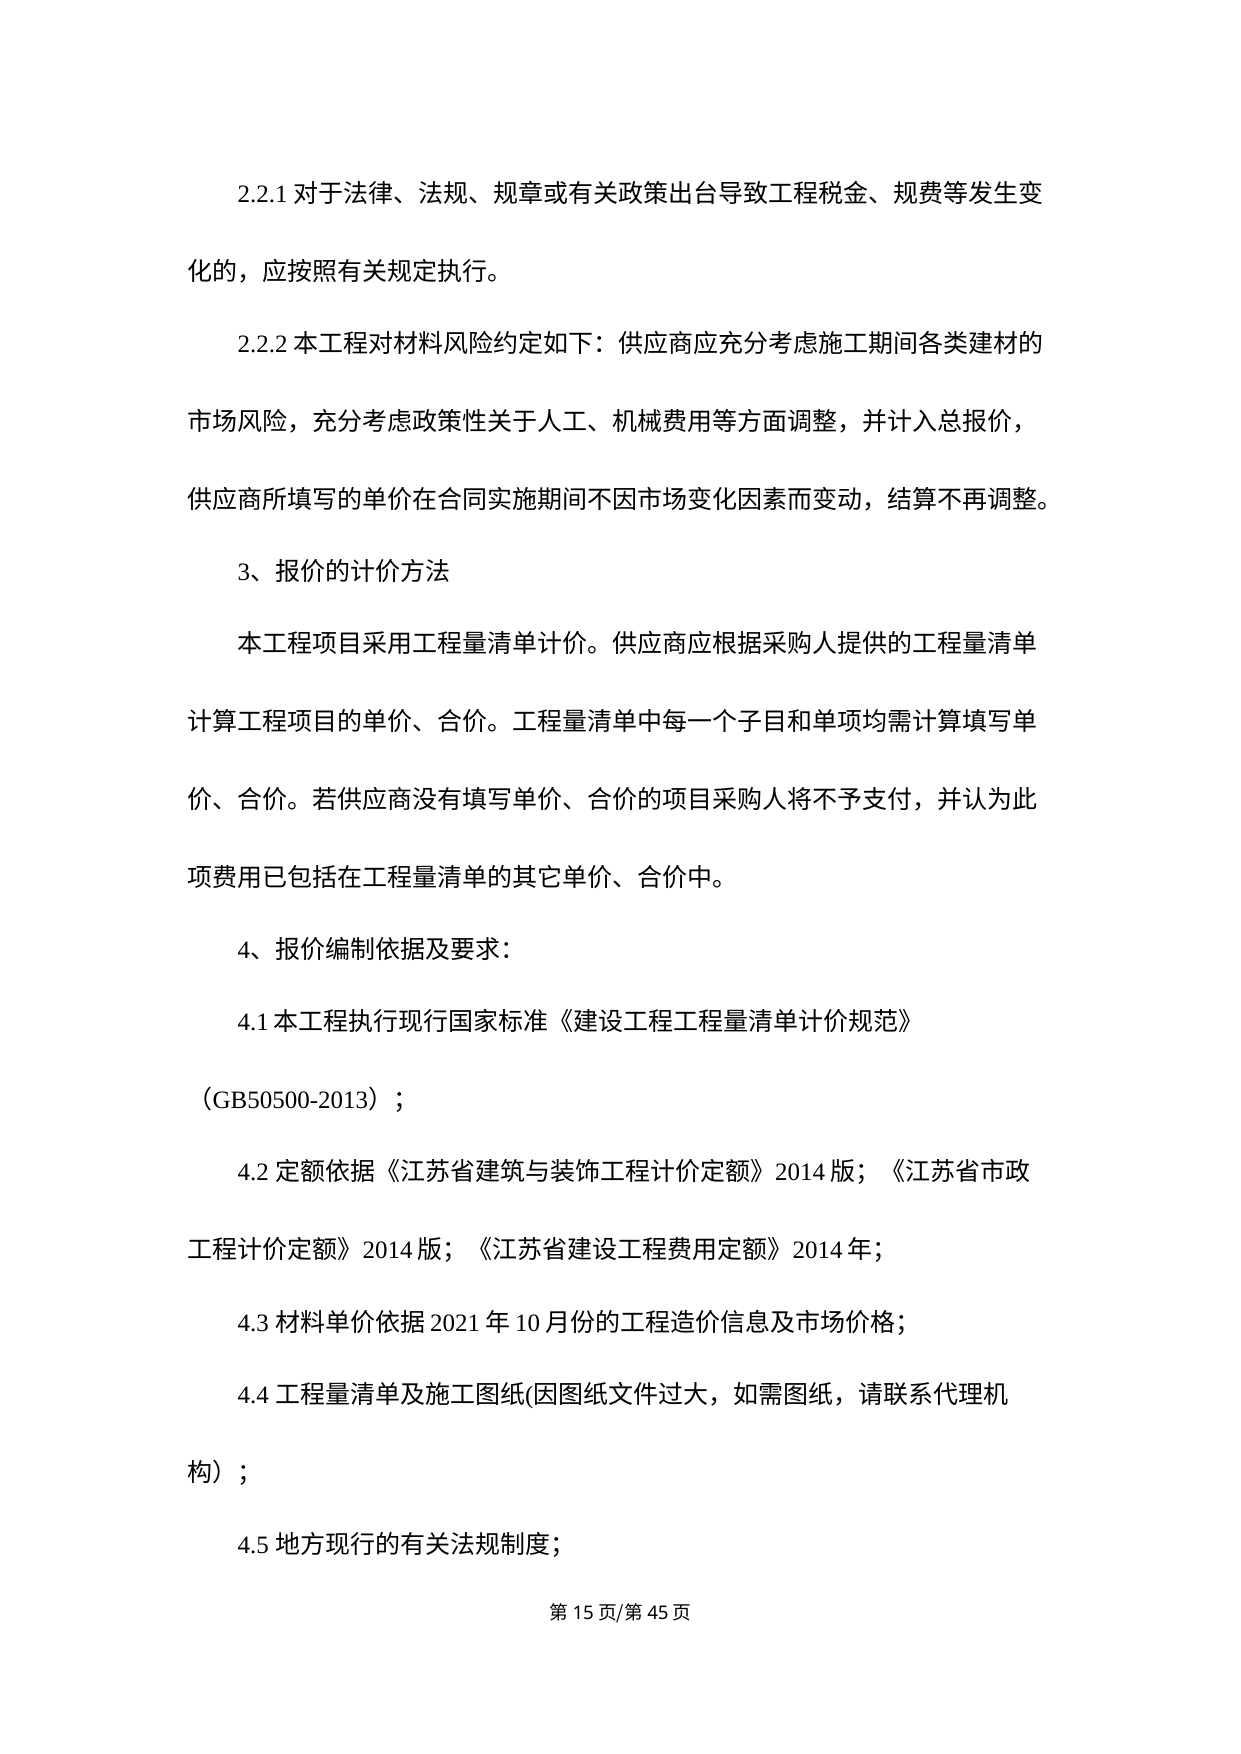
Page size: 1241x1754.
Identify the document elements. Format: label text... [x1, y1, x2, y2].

text 4.4 工程量清单及施工图纸(因图纸文件过大，如需图纸，请联系代理机构）； [187, 1360, 1049, 1503]
text 4.2 定额依据《江苏省建筑与装饰工程计价定额》2014版；《江苏省市政工程计价定额》2014版；《江苏省建设工程费用定额》2014年； [187, 1137, 1049, 1280]
text 2.2.1 对于法律、法规、规章或有关政策出台导致工程税金、规费等发生变化的，应按照有关规定执行。 [187, 159, 1049, 302]
text 4、报价编制依据及要求： [187, 915, 1049, 980]
text 4.3 材料单价依据2021年10月份的工程造价信息及市场价格； [187, 1288, 1049, 1353]
text 3、报价的计价方法 [187, 537, 1049, 602]
text 2.2.2 本工程对材料风险约定如下：供应商应充分考虑施工期间各类建材的市场风险，充分考虑政策性关于人工、机械费用等方面调整，并计入总报价，供应商所填写的单价在合同实施期间不因市场变化因素而变动，结算不再调整。 [187, 309, 1049, 530]
text 本工程项目采用工程量清单计价。供应商应根据采购人提供的工程量清单计算工程项目的单价、合价。工程量清单中每一个子目和单项均需计算填写单价、合价。若供应商没有填写单价、合价的项目采购人将不予支付，并认为此项费用已包括在工程量清单的其它单价、合价中。 [187, 609, 1049, 908]
text 4.5 地方现行的有关法规制度； [187, 1510, 1049, 1575]
text 4.1本工程执行现行国家标准《建设工程工程量清单计价规范》（GB50500-2013）； [187, 987, 1049, 1130]
